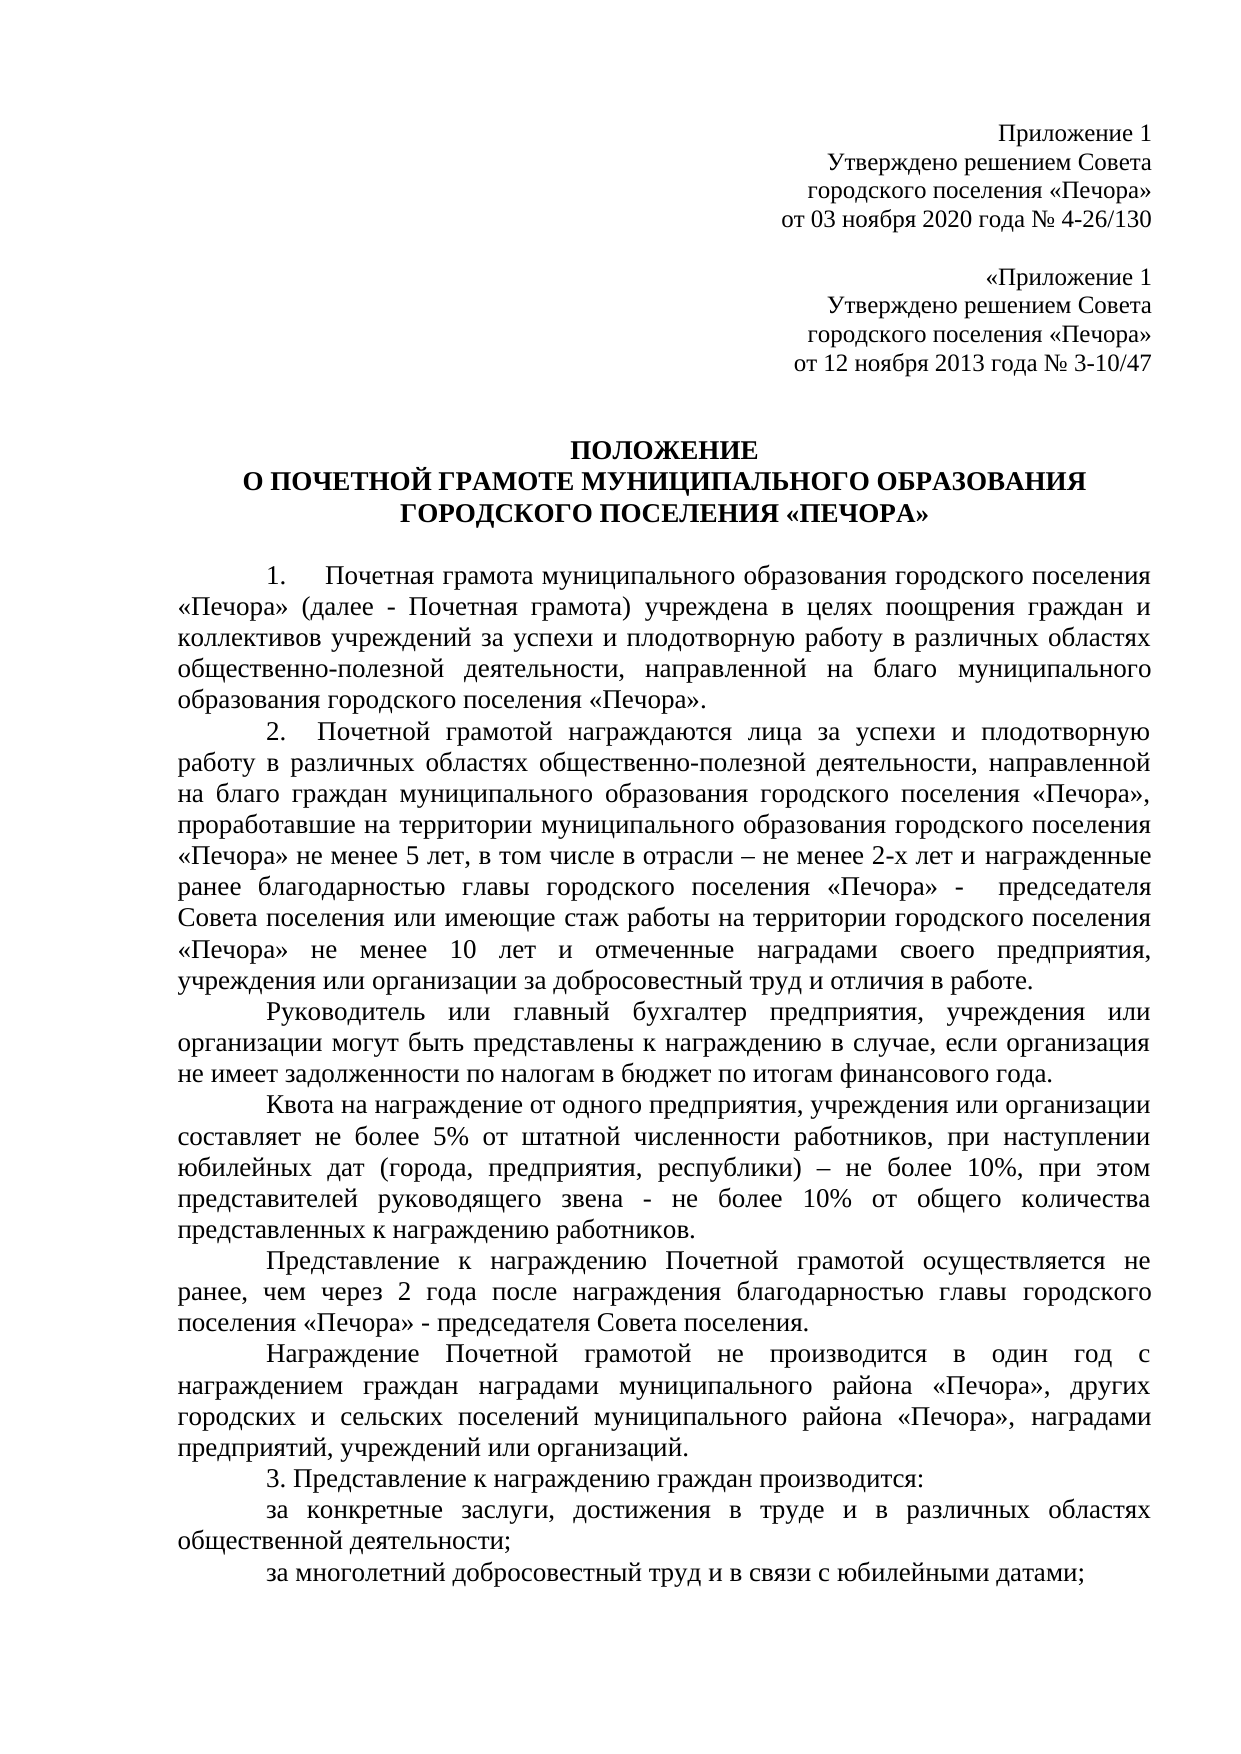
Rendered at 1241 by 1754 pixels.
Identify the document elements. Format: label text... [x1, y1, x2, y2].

text от 12 ноября 2013 года № 3-10/47 [177, 348, 1152, 377]
title О ПОЧЕТНОЙ ГРАМОТЕ МУНИЦИПАЛЬНОГО ОБРАЗОВАНИЯ [177, 466, 1152, 497]
text Приложение 1 [177, 118, 1152, 147]
text «Приложение 1 [177, 262, 1152, 291]
title ПОЛОЖЕНИЕ [177, 434, 1152, 466]
text за конкретные заслуги, достижения в труде и в различных областях общественной деятельности; [177, 1493, 1152, 1556]
title ГОРОДСКОГО ПОСЕЛЕНИЯ «ПЕЧОРА» [177, 497, 1152, 528]
list Почетная грамота муниципального образования городского поселения «Печора» (далее - Почетная грамота) учреждена в целях поощрения граждан и коллективов учреждений за успехи и плодотворную работу в различных областях общественно-полезной деятельности, направленной на благо муниципального образования городского поселения «Печора». [177, 559, 1152, 715]
text городского поселения «Печора» [177, 319, 1152, 348]
text за многолетний добросовестный труд и в связи с юбилейными датами; [177, 1556, 1152, 1587]
text Квота на награждение от одного предприятия, учреждения или организации составляет не более 5% от штатной численности работников, при наступлении юбилейных дат (города, предприятия, республики) – не более 10%, при этом представителей руководящего звена - не более 10% от общего количества представленных к награждению работников. [177, 1088, 1152, 1244]
text Руководитель или главный бухгалтер предприятия, учреждения или организации могут быть представлены к награждению в случае, если организация не имеет задолженности по налогам в бюджет по итогам финансового года. [177, 995, 1152, 1088]
text Награждение Почетной грамотой не производится в один год с награждением граждан наградами муниципального района «Печора», других городских и сельских поселений муниципального района «Печора», наградами предприятий, учреждений или организаций. [177, 1338, 1152, 1462]
text Утверждено решением Совета [177, 147, 1152, 176]
text Утверждено решением Совета [177, 291, 1152, 319]
text от 03 ноября 2020 года № 4-26/130 [177, 204, 1152, 233]
text Представление к награждению Почетной грамотой осуществляется не ранее, чем через 2 года после награждения благодарностью главы городского поселения «Печора» - председателя Совета поселения. [177, 1244, 1152, 1338]
text городского поселения «Печора» [177, 176, 1152, 204]
text 3. Представление к награждению граждан производится: [177, 1462, 1152, 1493]
text 2. Почетной грамотой награждаются лица за успехи и плодотворную работу в различных областях общественно-полезной деятельности, направленной на благо граждан муниципального образования городского поселения «Печора», проработавшие на территории муниципального образования городского поселения «Печора» не менее 5 лет, в том числе в отрасли – не менее 2-х лет и награжденные ранее благодарностью главы городского поселения «Печора» - председателя Совета поселения или имеющие стаж работы на территории городского поселения «Печора» не менее 10 лет и отмеченные наградами своего предприятия, учреждения или организации за добросовестный труд и отличия в работе. [177, 715, 1152, 995]
